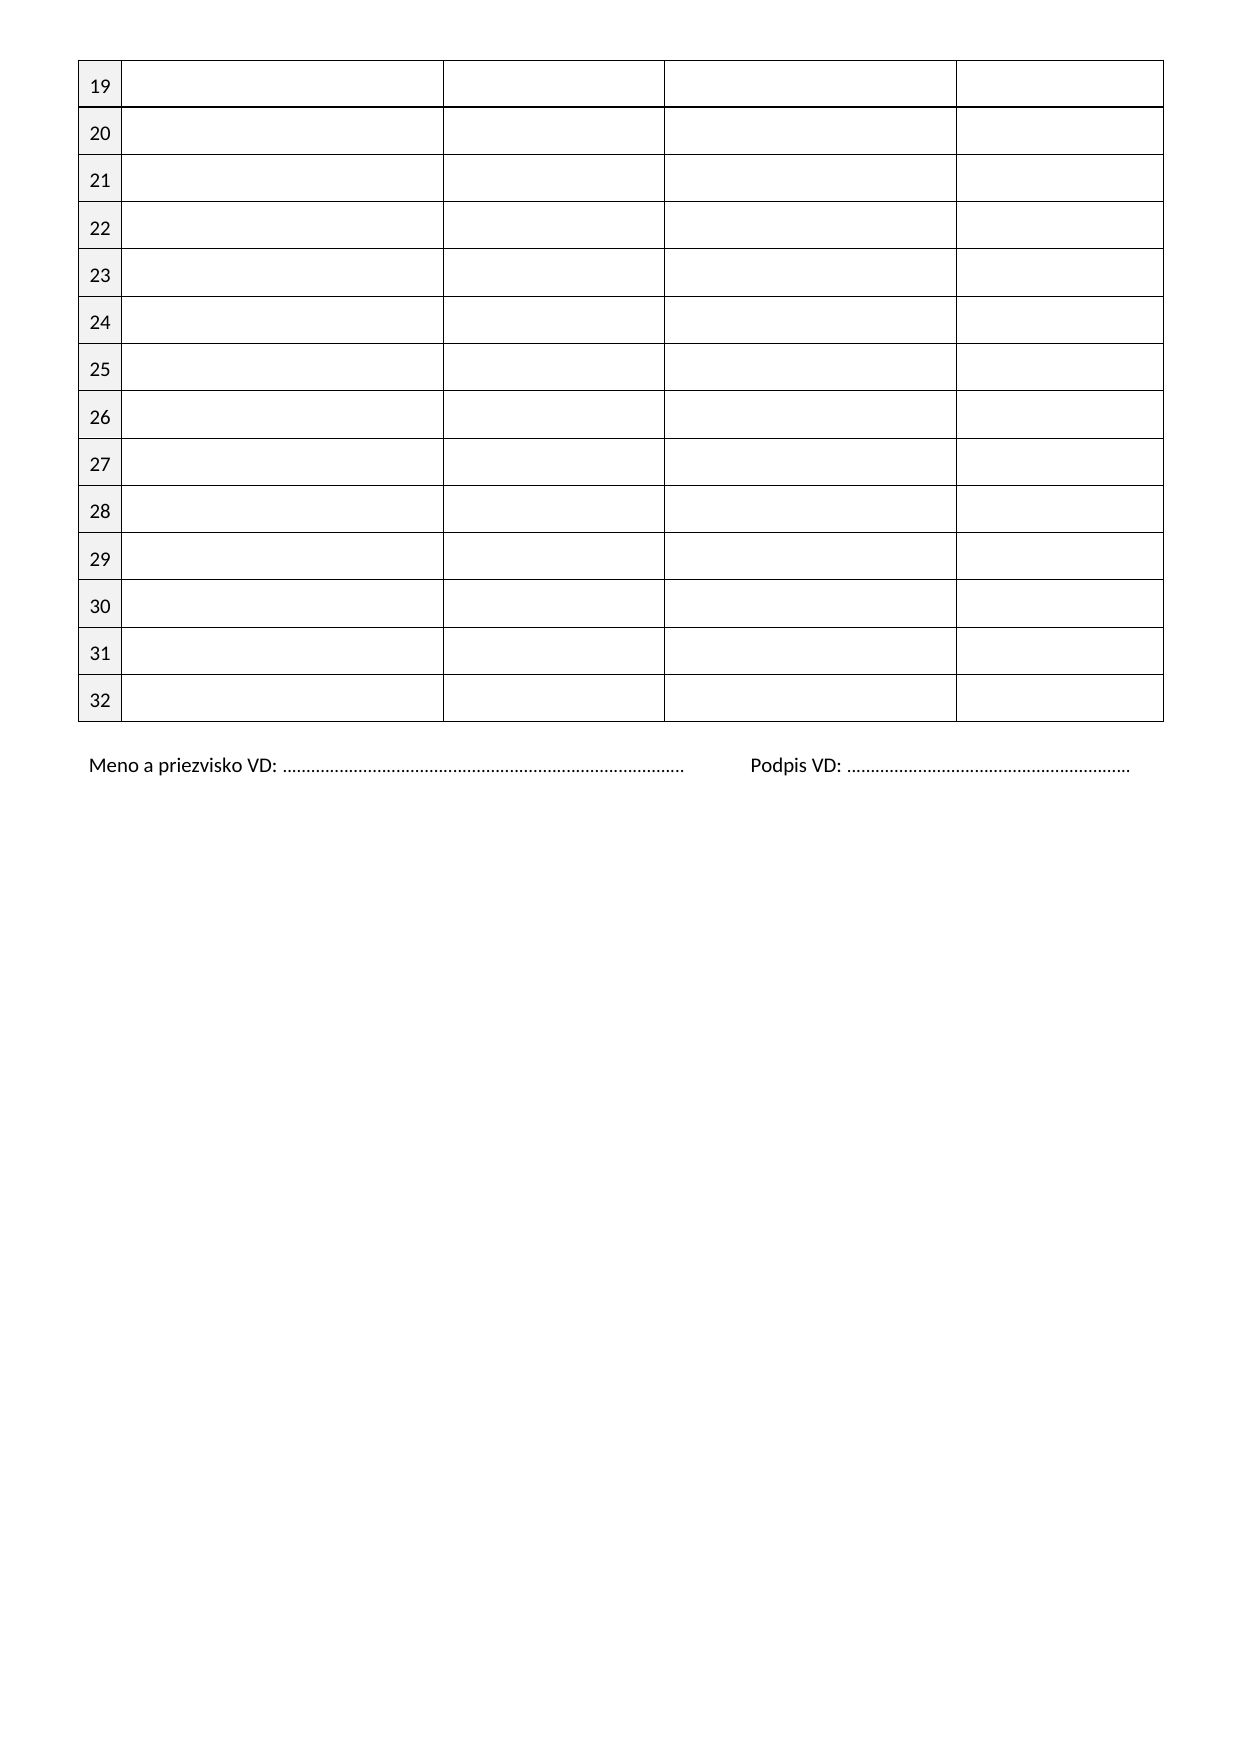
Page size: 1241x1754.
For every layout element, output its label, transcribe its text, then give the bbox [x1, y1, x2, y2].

table_cell [957, 533, 1163, 579]
table_cell [122, 580, 443, 627]
table_cell [122, 61, 443, 106]
table_cell [122, 249, 443, 296]
table_cell [122, 533, 443, 579]
table_cell [122, 108, 443, 154]
table_cell [957, 297, 1163, 343]
table_cell [665, 628, 956, 674]
table_cell [665, 580, 956, 627]
table_cell [444, 61, 664, 106]
table_cell 23 [79, 249, 121, 296]
table_cell [665, 155, 956, 201]
table_cell 22 [79, 202, 121, 248]
table_cell [665, 533, 956, 579]
table_cell [122, 439, 443, 485]
table_cell [122, 486, 443, 532]
table_cell [665, 486, 956, 532]
table_cell [444, 533, 664, 579]
table_cell [665, 344, 956, 390]
table_cell [444, 439, 664, 485]
table_cell [444, 486, 664, 532]
table_cell [665, 297, 956, 343]
table_cell 31 [79, 628, 121, 674]
table_cell [665, 249, 956, 296]
table_cell [665, 202, 956, 248]
table_cell 29 [79, 533, 121, 579]
table_cell [957, 391, 1163, 437]
table_cell [957, 155, 1163, 201]
table_cell [665, 108, 956, 154]
table_cell [665, 439, 956, 485]
table_cell [957, 61, 1163, 106]
table_cell [957, 439, 1163, 485]
table_cell 24 [79, 297, 121, 343]
table_cell [444, 202, 664, 248]
table_cell 30 [79, 580, 121, 627]
table_cell [122, 628, 443, 674]
table_cell [957, 580, 1163, 627]
table_cell [957, 108, 1163, 154]
table_cell [122, 297, 443, 343]
table_cell 25 [79, 344, 121, 390]
table_cell [444, 108, 664, 154]
table_cell [665, 61, 956, 106]
table_cell [122, 155, 443, 201]
table_cell [444, 344, 664, 390]
table_cell [665, 675, 956, 721]
table_cell [444, 249, 664, 296]
table_cell [444, 675, 664, 721]
table_cell [665, 391, 956, 437]
table_cell 21 [79, 155, 121, 201]
table_cell 28 [79, 486, 121, 532]
table_cell [444, 580, 664, 627]
text Meno a priezvisko VD: ..................................................................................... Podpis VD: ............................................................ [89, 752, 1151, 778]
table_cell 26 [79, 391, 121, 437]
table_cell [957, 486, 1163, 532]
table_cell [122, 344, 443, 390]
table_cell [444, 155, 664, 201]
table_cell [957, 675, 1163, 721]
table_cell [122, 202, 443, 248]
table_cell 27 [79, 439, 121, 485]
table_cell [444, 297, 664, 343]
table_cell [122, 391, 443, 437]
table_cell [957, 628, 1163, 674]
table_cell [444, 391, 664, 437]
table_cell 19 [79, 61, 121, 106]
table_cell 20 [79, 108, 121, 154]
table_cell [122, 675, 443, 721]
table_cell [957, 344, 1163, 390]
table_cell [957, 202, 1163, 248]
table_cell [444, 628, 664, 674]
table_cell [957, 249, 1163, 296]
table_cell 32 [79, 675, 121, 721]
